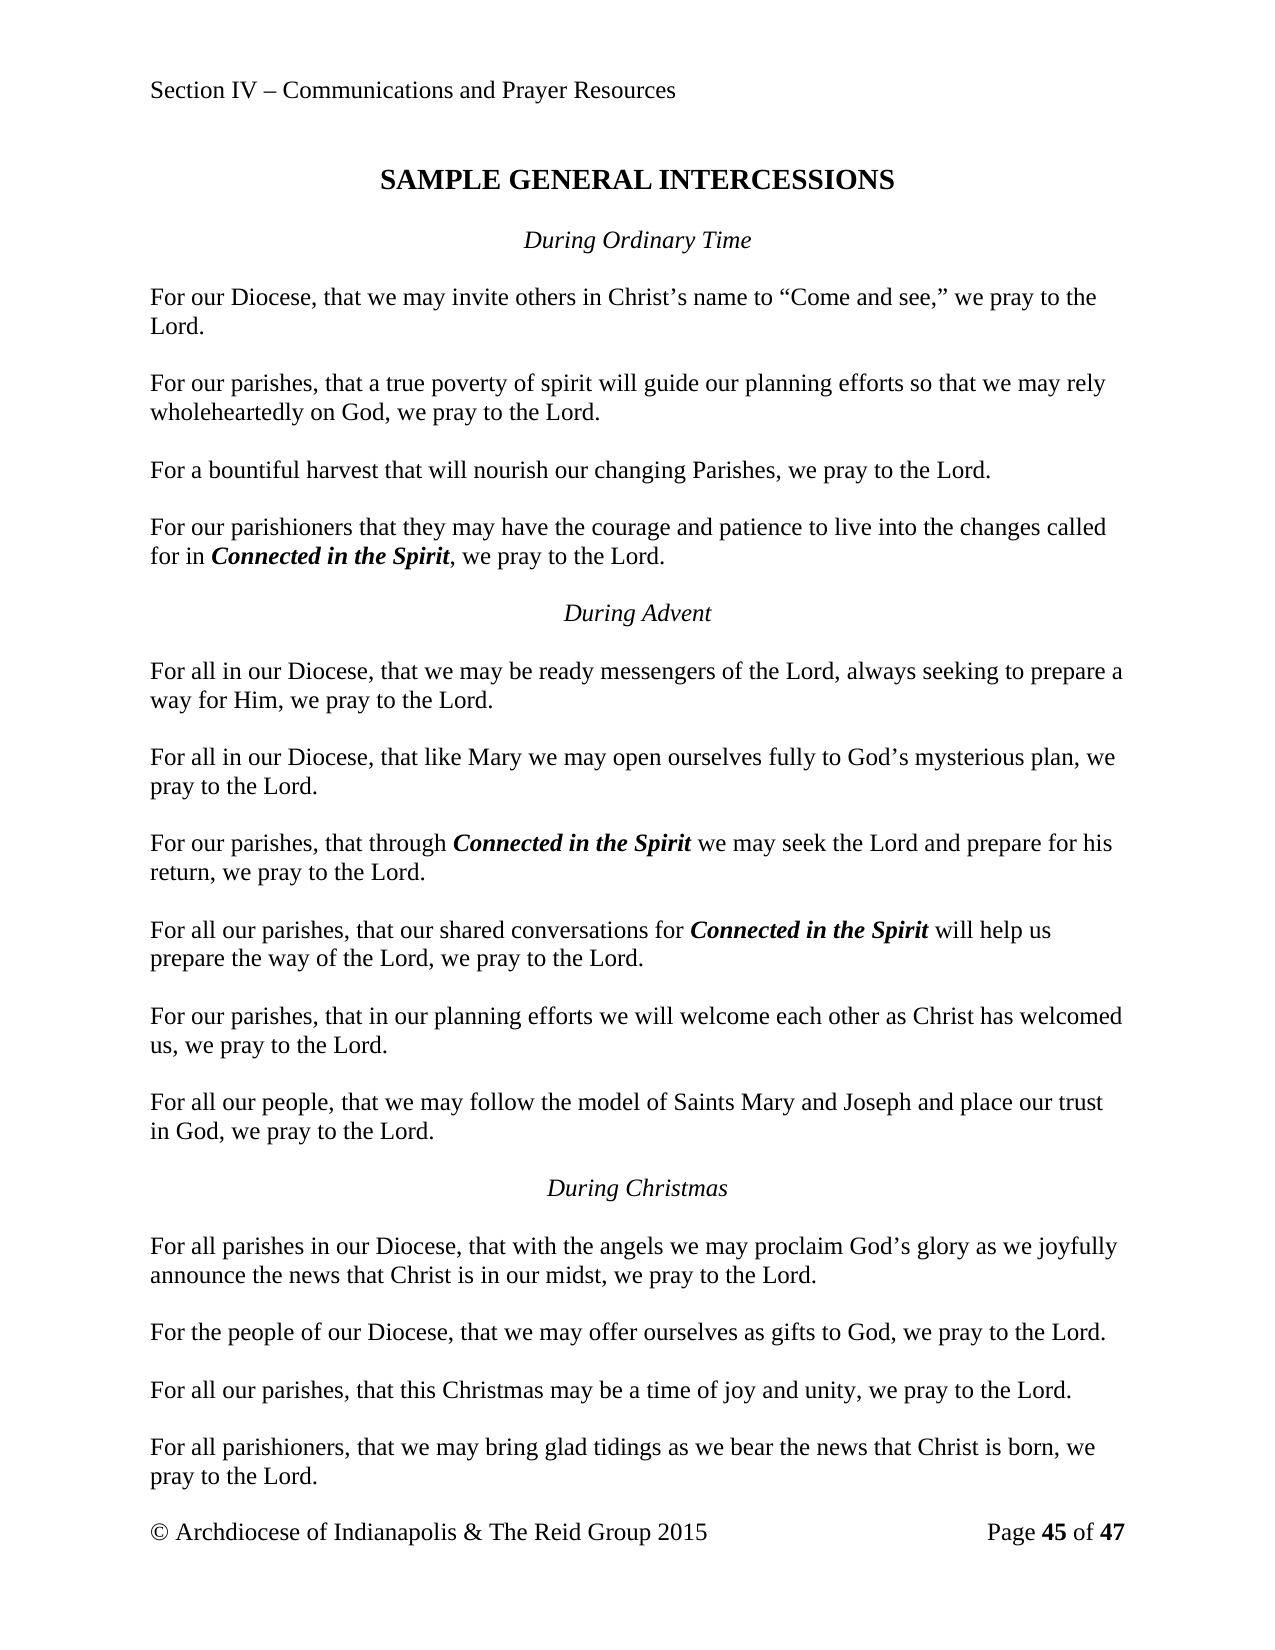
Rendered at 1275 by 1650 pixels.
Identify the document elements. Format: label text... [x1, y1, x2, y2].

text For all in our Diocese, that we may be ready messengers of the Lord, always seeking to prepare a way for Him, we pray to the Lord. [150, 656, 1125, 713]
text During Ordinary Time [150, 225, 1125, 253]
text For our parishioners that they may have the courage and patience to live into the changes called for in Connected in the Spirit, we pray to the Lord. [150, 512, 1125, 570]
text For all our parishes, that our shared conversations for Connected in the Spirit will help us prepare the way of the Lord, we pray to the Lord. [150, 915, 1125, 972]
text For all parishes in our Diocese, that with the angels we may proclaim God’s glory as we joyfully announce the news that Christ is in our midst, we pray to the Lord. [150, 1231, 1125, 1288]
text For our parishes, that a true poverty of spirit will guide our planning efforts so that we may rely wholeheartedly on God, we pray to the Lord. [150, 368, 1125, 426]
text During Christmas [150, 1173, 1125, 1202]
text For all our parishes, that this Christmas may be a time of joy and unity, we pray to the Lord. [150, 1375, 1125, 1403]
text For all our people, that we may follow the model of Saints Mary and Joseph and place our trust in God, we pray to the Lord. [150, 1087, 1125, 1145]
text For the people of our Diocese, that we may offer ourselves as gifts to God, we pray to the Lord. [150, 1317, 1125, 1346]
text For a bountiful harvest that will nourish our changing Parishes, we pray to the Lord. [150, 455, 1125, 483]
text For all in our Diocese, that like Mary we may open ourselves fully to God’s mysterious plan, we pray to the Lord. [150, 742, 1125, 800]
text During Advent [150, 598, 1125, 627]
text For our parishes, that through Connected in the Spirit we may seek the Lord and prepare for his return, we pray to the Lord. [150, 828, 1125, 886]
subtitle SAMPLE GENERAL INTERCESSIONS [150, 162, 1125, 196]
text For all parishioners, that we may bring glad tidings as we bear the news that Christ is born, we pray to the Lord. [150, 1432, 1125, 1490]
text For our parishes, that in our planning efforts we will welcome each other as Christ has welcomed us, we pray to the Lord. [150, 1001, 1125, 1058]
text For our Diocese, that we may invite others in Christ’s name to “Come and see,” we pray to the Lord. [150, 282, 1125, 340]
